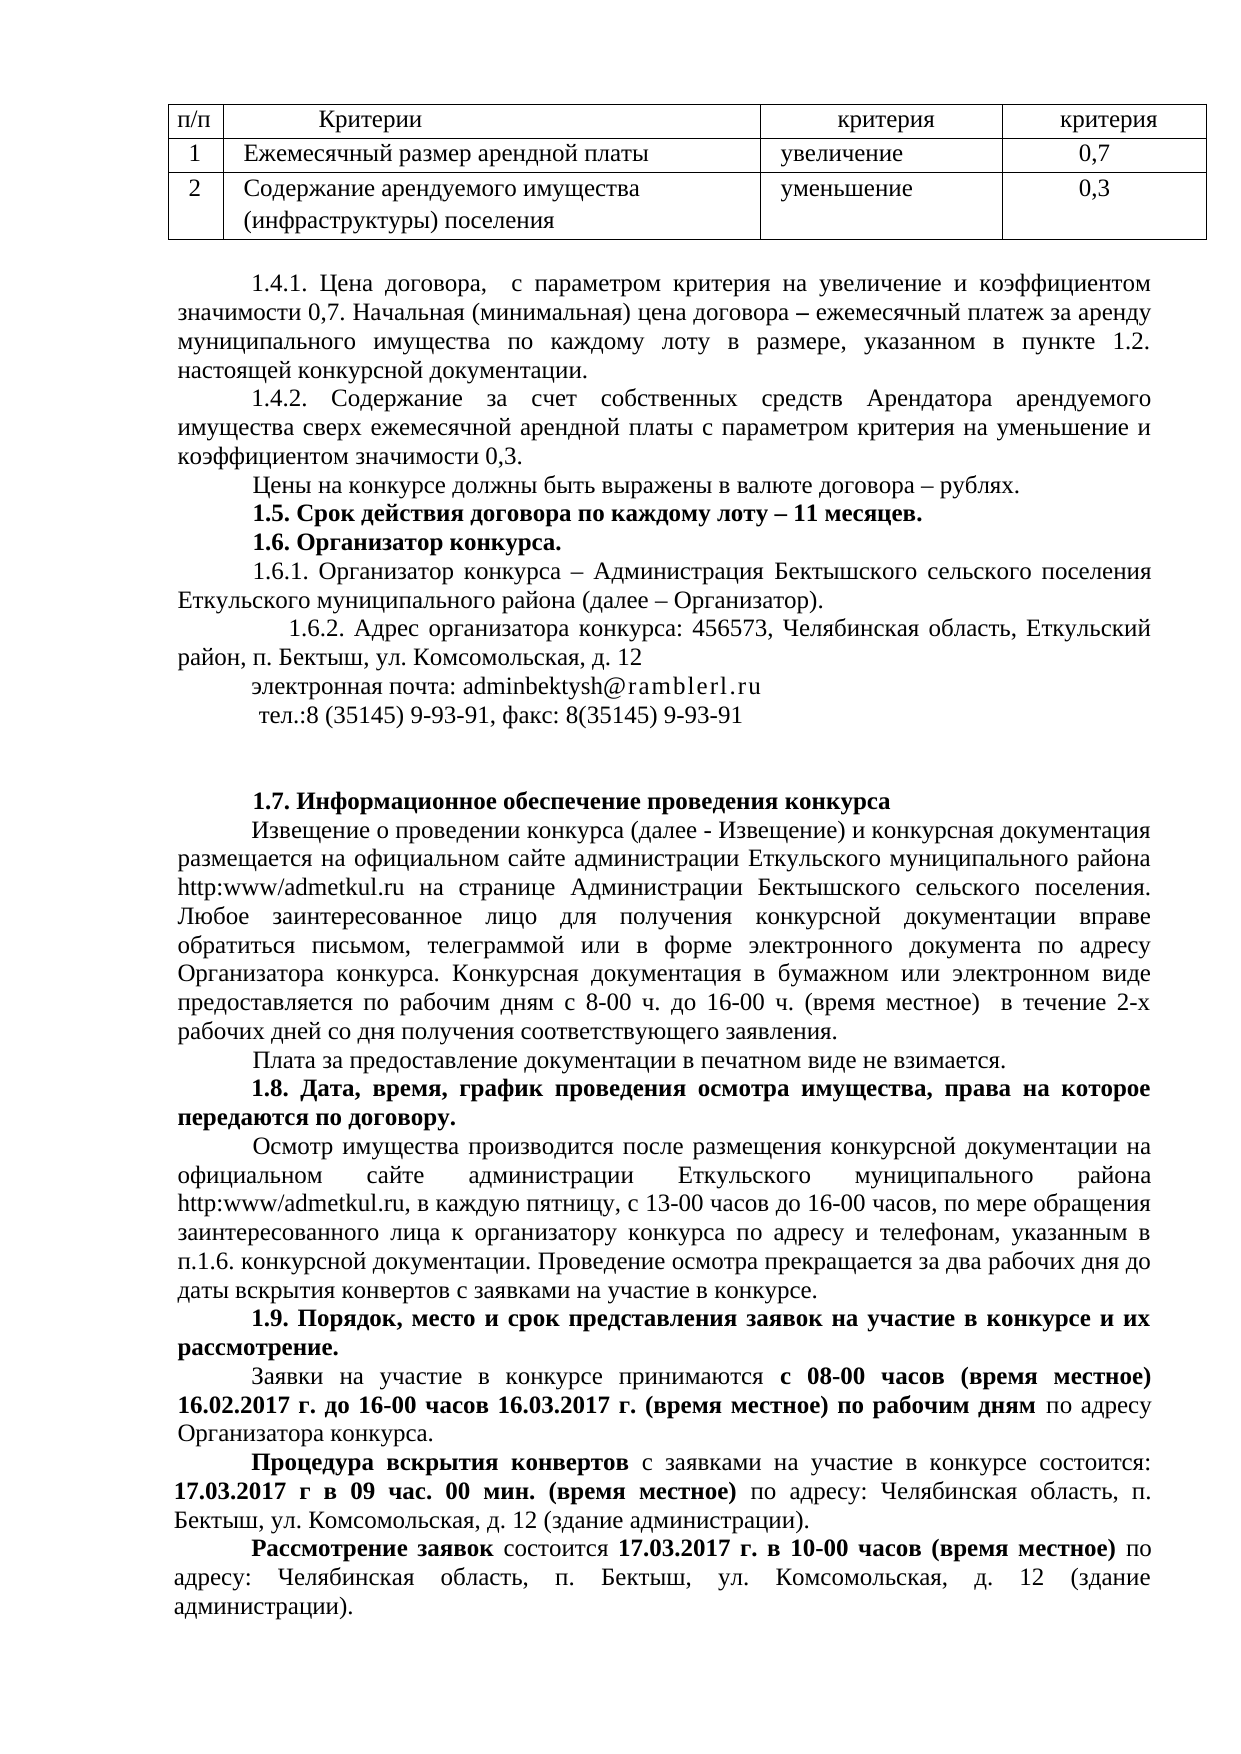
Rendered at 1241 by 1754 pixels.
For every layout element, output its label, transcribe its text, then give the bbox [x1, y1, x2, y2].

table_cell увеличение [761, 139, 1002, 172]
table_cell 1 [169, 139, 223, 172]
text электронная почта: adminbektysh@ramblerl.ru [177, 671, 1152, 700]
subtitle 1.6. Организатор конкурса. [177, 527, 1152, 556]
text 1.9. Порядок, место и срок представления заявок на участие в конкурсе и их рассмотрение. [177, 1303, 1152, 1361]
text 1.7. Информационное обеспечение проведения конкурса [177, 786, 1152, 815]
text Осмотр имущества производится после размещения конкурсной документации на официальном сайте администрации Еткульского муниципального района http:www/admetkul.ru, в каждую пятницу, с 13-00 часов до 16-00 часов, по мере обращения заинтересованного лица к организатору конкурса по адресу и телефонам, указанным в п.1.6. конкурсной документации. Проведение осмотра прекращается за два рабочих дня до даты вскрытия конвертов с заявками на участие в конкурсе. [177, 1131, 1152, 1303]
text 1.4.2. Содержание за счет собственных средств Арендатора арендуемого имущества сверх ежемесячной арендной платы с параметром критерия на уменьшение и коэффициентом значимости 0,3. [177, 383, 1152, 470]
text Рассмотрение заявок состоится 17.03.2017 г. в 10-00 часов (время местное) по адресу: Челябинская область, п. Бектыш, ул. Комсомольская, д. 12 (здание администрации). [173, 1533, 1152, 1620]
text Заявки на участие в конкурсе принимаются с 08-00 часов (время местное) 16.02.2017 г. до 16-00 часов 16.03.2017 г. (время местное) по рабочим дням по адресу Организатора конкурса. [177, 1361, 1152, 1447]
table_cell 0,3 [1003, 173, 1206, 239]
text 1.6.2. Адрес организатора конкурса: 456573, Челябинская область, Еткульский район, п. Бектыш, ул. Комсомольская, д. 12 [177, 613, 1152, 671]
text Процедура вскрытия конвертов с заявками на участие в конкурсе состоится: 17.03.2017 г в 09 час. 00 мин. (время местное) по адресу: Челябинская область, п. Бектыш, ул. Комсомольская, д. 12 (здание администрации). [173, 1447, 1152, 1533]
text 1.6.1. Организатор конкурса – Администрация Бектышского сельского поселения Еткульского муниципального района (далее – Организатор). [177, 556, 1152, 613]
text 1.4.1. Цена договора, с параметром критерия на увеличение и коэффициентом значимости 0,7. Начальная (минимальная) цена договора – ежемесячный платеж за аренду муниципального имущества по каждому лоту в размере, указанном в пункте 1.2. настоящей конкурсной документации. [177, 268, 1152, 383]
table_cell № п/п [169, 105, 223, 137]
table_cell уменьшение [761, 173, 1002, 239]
text тел.:8 (35145) 9-93-91, факс: 8(35145) 9-93-91 [177, 700, 1152, 728]
table_cell Ежемесячный размер арендной платы [224, 139, 760, 172]
table_cell Значимость критерия [1003, 105, 1206, 137]
table_cell 2 [169, 173, 223, 239]
text Цены на конкурсе должны быть выражены в валюте договора – рублях. [177, 470, 1152, 498]
table_cell Параметры критерия [761, 105, 1002, 137]
text 1.8. Дата, время, график проведения осмотра имущества, права на которое передаются по договору. [177, 1073, 1152, 1131]
text Извещение о проведении конкурса (далее - Извещение) и конкурсная документация размещается на официальном сайте администрации Еткульского муниципального района http:www/admetkul.ru на странице Администрации Бектышского сельского поселения. Любое заинтересованное лицо для получения конкурсной документации вправе обратиться письмом, телеграммой или в форме электронного документа по адресу Организатора конкурса. Конкурсная документация в бумажном или электронном виде предоставляется по рабочим дням с 8-00 ч. до 16-00 ч. (время местное) в течение 2-х рабочих дней со дня получения соответствующего заявления. [177, 815, 1152, 1045]
text Плата за предоставление документации в печатном виде не взимается. [177, 1045, 1152, 1073]
table_cell 0,7 [1003, 139, 1206, 172]
text 1.5. Срок действия договора по каждому лоту – 11 месяцев. [177, 498, 1152, 527]
table_cell Содержание арендуемого имущества (инфраструктуры) поселения [224, 173, 760, 239]
table_cell Критерии [224, 105, 760, 137]
